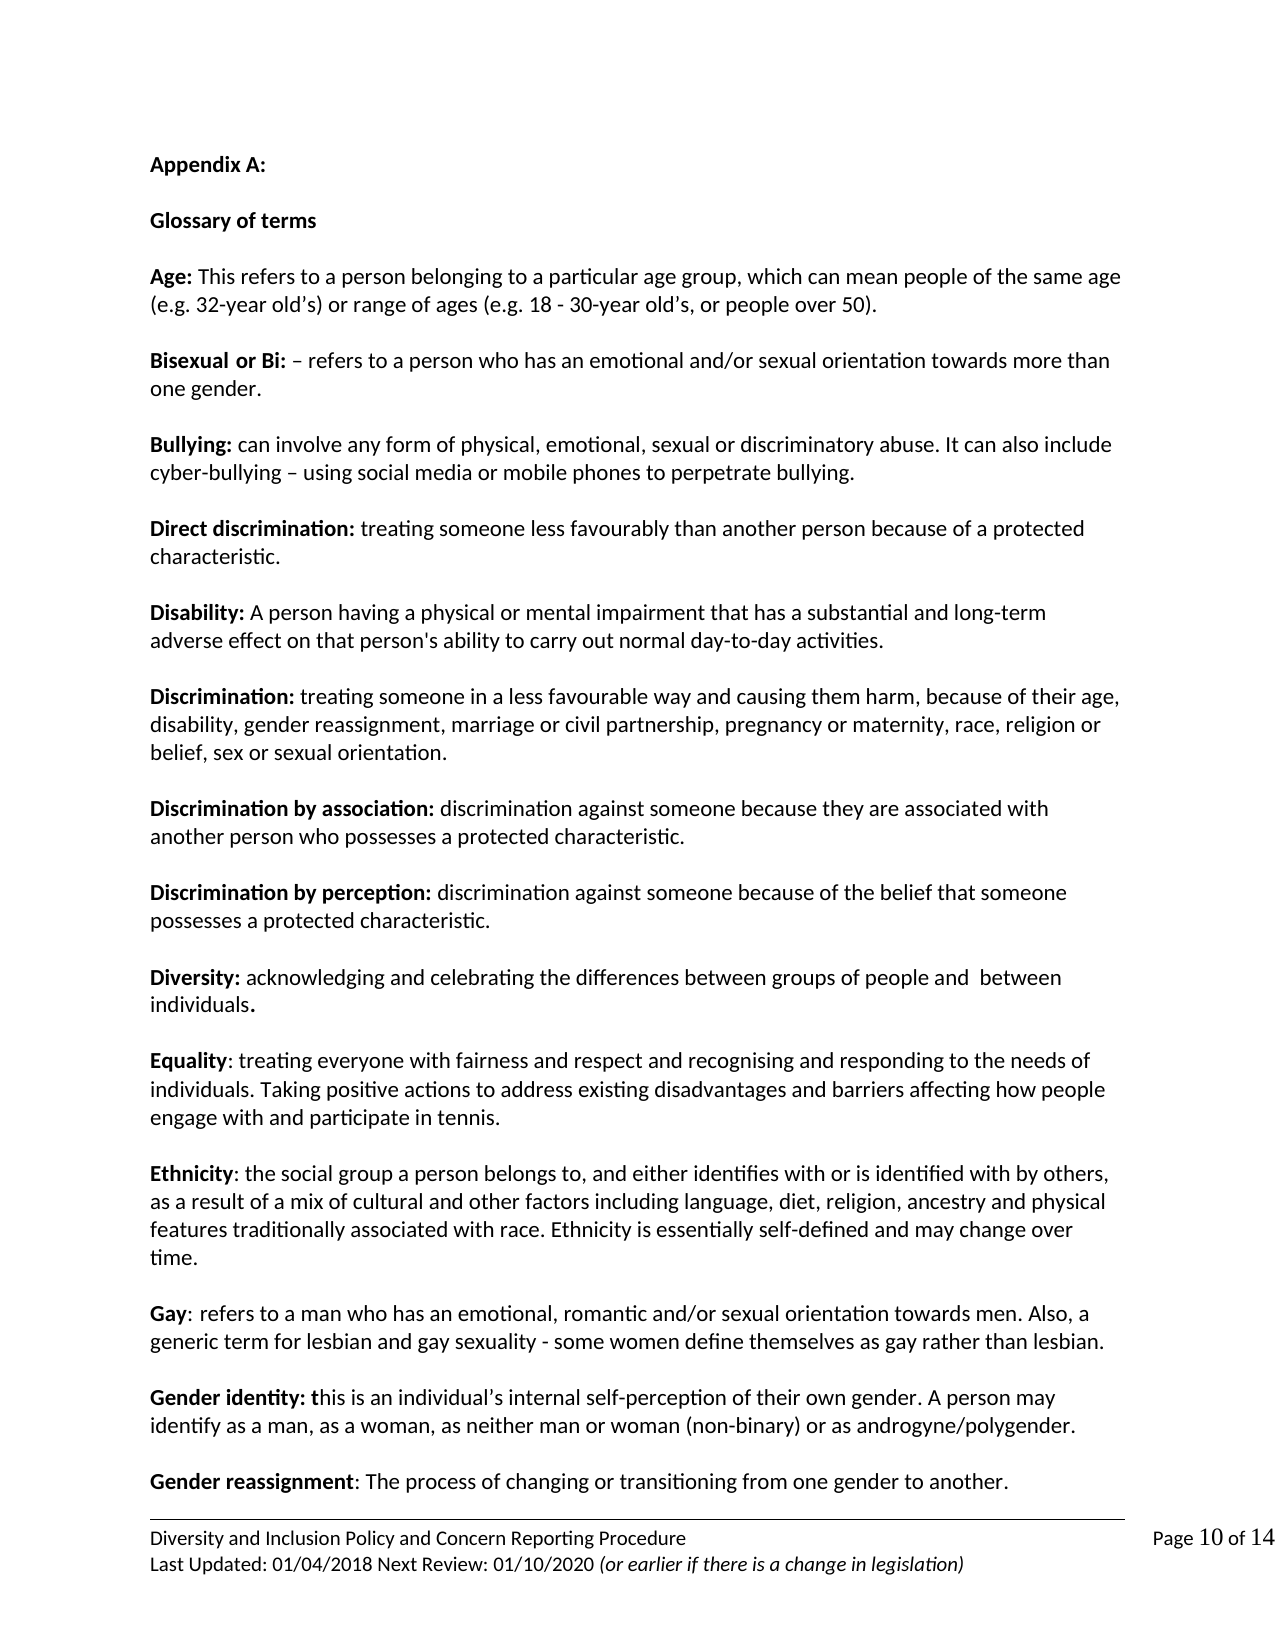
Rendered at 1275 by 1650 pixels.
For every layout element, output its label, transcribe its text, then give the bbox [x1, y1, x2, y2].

text Gender reassignment: The process of changing or transitioning from one gender to another. [150, 1467, 1125, 1495]
text Equality: treating everyone with fairness and respect and recognising and responding to the needs of individuals. Taking positive actions to address existing disadvantages and barriers affecting how people engage with and participate in tennis. [150, 1047, 1125, 1131]
text Bisexual or Bi: – refers to a person who has an emotional and/or sexual orientation towards more than one gender. [150, 346, 1125, 402]
text Bullying: can involve any form of physical, emotional, sexual or discriminatory abuse. It can also include cyber-bullying – using social media or mobile phones to perpetrate bullying. [150, 430, 1125, 486]
text Glossary of terms [150, 206, 1125, 234]
text Discrimination: treating someone in a less favourable way and causing them harm, because of their age, disability, gender reassignment, marriage or civil partnership, pregnancy or maternity, race, religion or belief, sex or sexual orientation. [150, 682, 1125, 766]
text Gay: refers to a man who has an emotional, romantic and/or sexual orientation towards men. Also, a generic term for lesbian and gay sexuality - some women define themselves as gay rather than lesbian. [150, 1299, 1125, 1355]
text Direct discrimination: treating someone less favourably than another person because of a protected characteristic. [150, 514, 1125, 570]
text Discrimination by association: discrimination against someone because they are associated with another person who possesses a protected characteristic. [150, 794, 1125, 851]
text Ethnicity: the social group a person belongs to, and either identifies with or is identified with by others, as a result of a mix of cultural and other factors including language, diet, religion, ancestry and physical features traditionally associated with race. Ethnicity is essentially self-defined and may change over time. [150, 1159, 1125, 1271]
text Appendix A: [150, 150, 1125, 178]
text Diversity: acknowledging and celebrating the differences between groups of people and between individuals. [150, 963, 1125, 1019]
text Disability: A person having a physical or mental impairment that has a substantial and long-term adverse effect on that person's ability to carry out normal day-to-day activities. [150, 598, 1125, 654]
text Age: This refers to a person belonging to a particular age group, which can mean people of the same age (e.g. 32-year old’s) or range of ages (e.g. 18 - 30-year old’s, or people over 50). [150, 262, 1125, 318]
text Discrimination by perception: discrimination against someone because of the belief that someone possesses a protected characteristic. [150, 878, 1125, 934]
text Gender identity: this is an individual’s internal self-perception of their own gender. A person may identify as a man, as a woman, as neither man or woman (non-binary) or as androgyne/polygender. [150, 1383, 1125, 1439]
